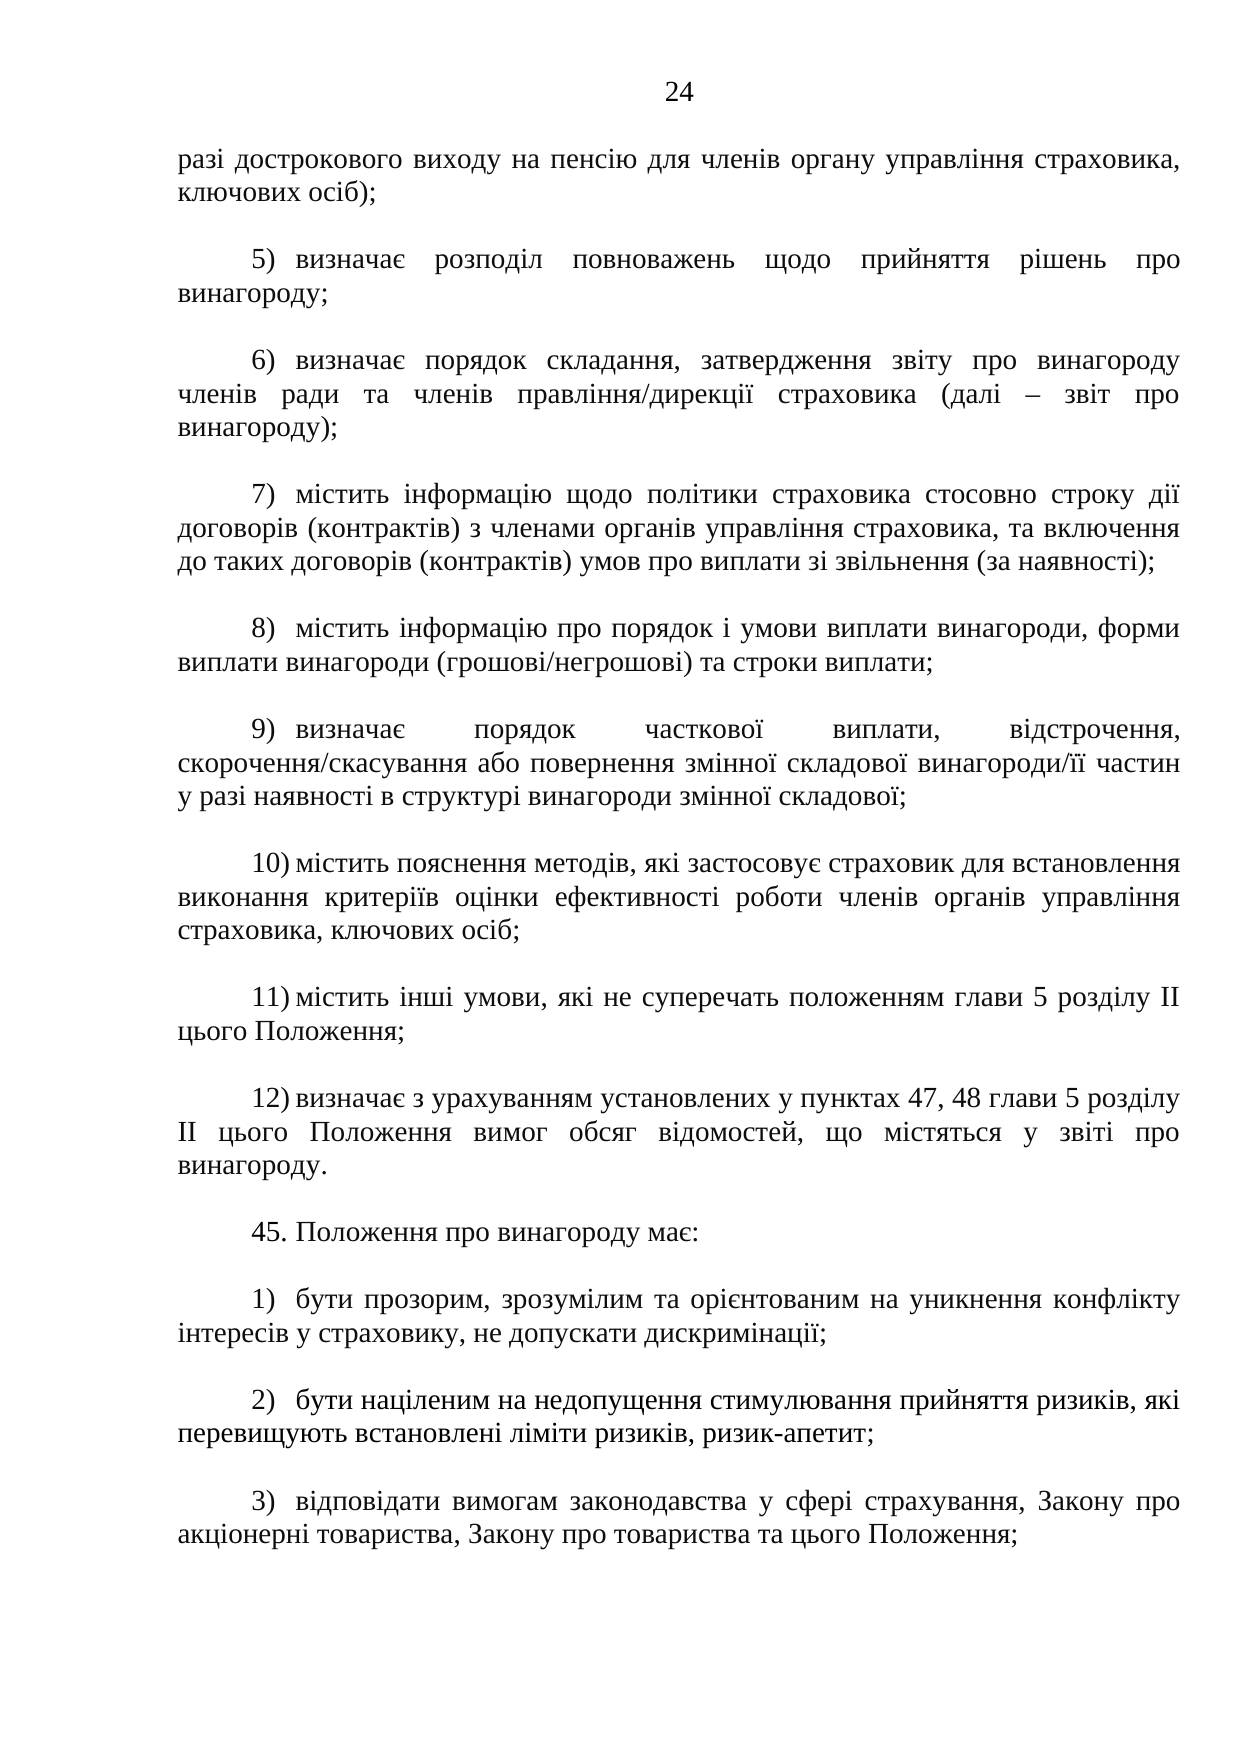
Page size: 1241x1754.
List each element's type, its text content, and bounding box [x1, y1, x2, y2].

list містить інші умови, які не суперечать положенням глави 5 розділу ІІ цього Положення; [177, 979, 1181, 1047]
list відповідати вимогам законодавства у сфері страхування, Закону про акціонерні товариства, Закону про товариства та цього Положення; [177, 1483, 1181, 1550]
list визначає розподіл повноважень щодо прийняття рішень про винагороду; [177, 242, 1181, 309]
list визначає з урахуванням установлених у пунктах 47, 48 глави 5 розділу ІІ цього Положення вимог обсяг відомостей, що містяться у звіті про винагороду. [177, 1080, 1181, 1181]
list бути націленим на недопущення стимулювання прийняття ризиків, які перевищують встановлені ліміти ризиків, ризик-апетит; [177, 1382, 1181, 1449]
list визначає порядок часткової виплати, відстрочення, скорочення/скасування або повернення змінної складової винагороди/її частин у разі наявності в структурі винагороди змінної складової; [177, 711, 1181, 812]
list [177, 141, 1181, 208]
list визначає порядок складання, затвердження звіту про винагороду членів ради та членів правління/дирекції страховика (далі – звіт про винагороду); [177, 342, 1181, 443]
list містить інформацію про порядок і умови виплати винагороди, форми виплати винагороди (грошові/негрошові) та строки виплати; [177, 611, 1181, 678]
list Положення про винагороду має: [177, 1214, 1181, 1248]
list містить інформацію щодо політики страховика стосовно строку дії договорів (контрактів) з членами органів управління страховика, та включення до таких договорів (контрактів) умов про виплати зі звільнення (за наявності); [177, 476, 1181, 577]
list бути прозорим, зрозумілим та орієнтованим на уникнення конфлікту інтересів у страховику, не допускати дискримінації; [177, 1281, 1181, 1348]
list містить пояснення методів, які застосовує страховик для встановлення виконання критеріїв оцінки ефективності роботи членів органів управління страховика, ключових осіб; [177, 845, 1181, 946]
